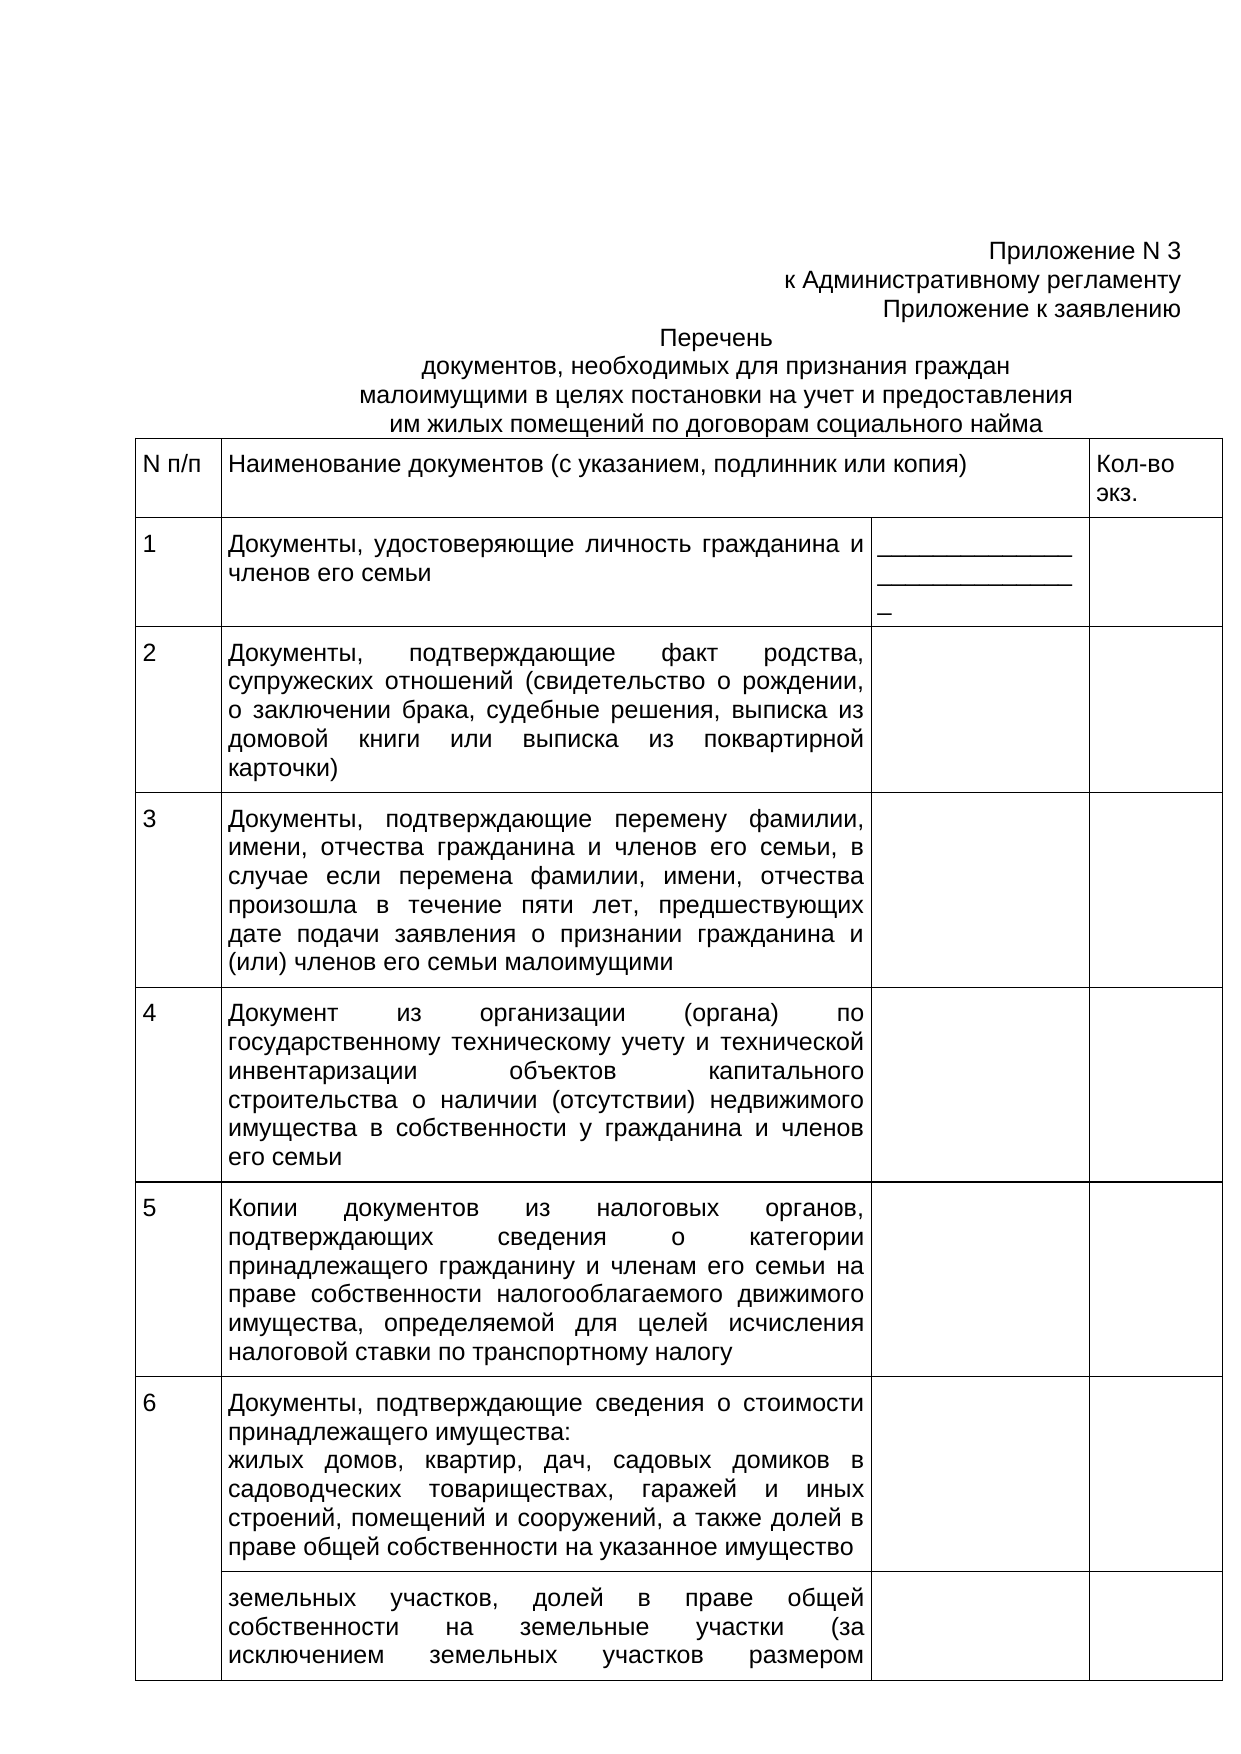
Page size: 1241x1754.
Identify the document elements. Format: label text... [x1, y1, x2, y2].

table_cell Документы, подтверждающие перемену фамилии, имени, отчества гражданина и членов его семьи, в случае если перемена фамилии, имени, отчества произошла в течение пяти лет, предшествующих дате подачи заявления о признании гражданина и (или) членов его семьи малоимущими [222, 793, 871, 987]
table_cell [1090, 627, 1222, 792]
table_cell [872, 988, 1089, 1181]
table_cell [1090, 1377, 1222, 1571]
table_cell Документы, подтверждающие сведения о стоимости принадлежащего имущества: жилых домов, квартир, дач, садовых домиков в садоводческих товариществах, гаражей и иных строений, помещений и сооружений, а также долей в праве общей собственности на указанное имущество [222, 1377, 871, 1571]
text Приложение к заявлению [177, 294, 1181, 322]
table_cell [872, 1183, 1089, 1376]
table_cell Копии документов из налоговых органов, подтверждающих сведения о категории принадлежащего гражданину и членам его семьи на праве собственности налогооблагаемого движимого имущества, определяемой для целей исчисления налоговой ставки по транспортному налогу [222, 1183, 871, 1376]
table_cell [872, 1572, 1089, 1679]
text Приложение N 3 [177, 236, 1181, 265]
table_cell 6 [136, 1377, 221, 1679]
table_cell Документы, удостоверяющие личность гражданина и членов его семьи [222, 518, 871, 626]
table_cell [872, 793, 1089, 987]
text малоимущими в целях постановки на учет и предоставления [177, 380, 1181, 409]
table_cell 5 [136, 1183, 221, 1376]
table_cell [222, 1572, 871, 1679]
table_cell [1090, 1572, 1222, 1679]
text документов, необходимых для признания граждан [177, 351, 1181, 380]
table_header N п/п [136, 439, 221, 517]
table_cell 3 [136, 793, 221, 987]
table_cell 1 [136, 518, 221, 626]
table_cell [872, 1377, 1089, 1571]
table_cell [1090, 988, 1222, 1181]
table_cell [872, 627, 1089, 792]
text к Административному регламенту [177, 265, 1181, 294]
text Перечень [177, 322, 1181, 351]
table_cell Документы, подтверждающие факт родства, супружеских отношений (свидетельство о рождении, о заключении брака, судебные решения, выписка из домовой книги или выписка из поквартирной карточки) [222, 627, 871, 792]
table_cell Документ из организации (органа) по государственному техническому учету и технической инвентаризации объектов капитального строительства о наличии (отсутствии) недвижимого имущества в собственности у гражданина и членов его семьи [222, 988, 871, 1181]
table_cell 4 [136, 988, 221, 1181]
table_cell 2 [136, 627, 221, 792]
table_cell [1090, 793, 1222, 987]
table_cell _____________________________ [872, 518, 1089, 626]
text им жилых помещений по договорам социального найма [177, 409, 1181, 437]
table_header Кол-во экз. [1090, 439, 1222, 517]
table_cell [1090, 1183, 1222, 1376]
table_header Наименование документов (с указанием, подлинник или копия) [222, 439, 1089, 517]
table_cell [1090, 518, 1222, 626]
